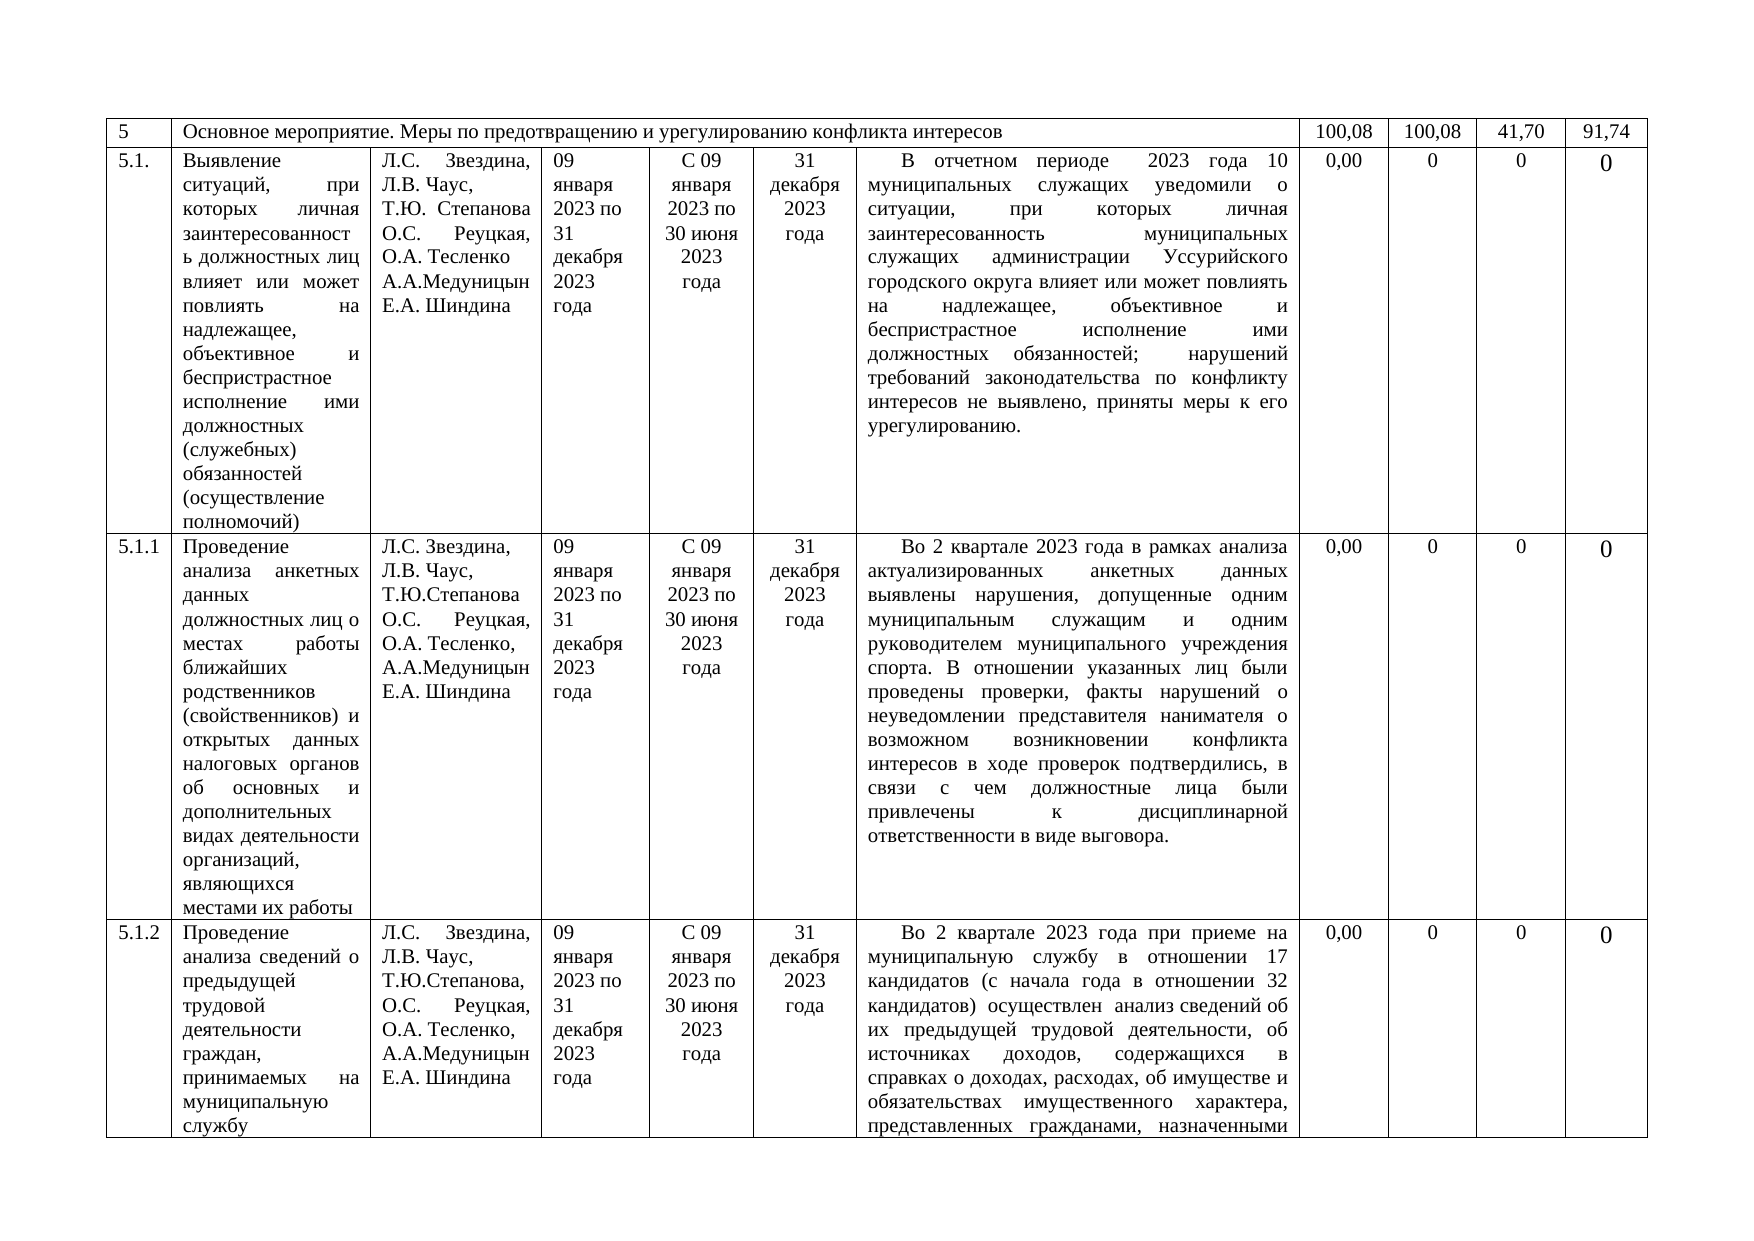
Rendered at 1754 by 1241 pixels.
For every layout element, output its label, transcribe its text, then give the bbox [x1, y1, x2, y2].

table_cell 0 [1389, 534, 1476, 919]
table_cell 31 декабря 2023 года [754, 148, 856, 533]
table_cell 09 января 2023 по 31 декабря 2023 года [542, 534, 649, 919]
table_cell Проведение анализа сведений о предыдущей трудовой деятельности граждан, принимаемых на муниципальную службу [172, 920, 370, 1137]
table_cell 41,70 [1477, 119, 1565, 147]
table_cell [542, 920, 649, 1137]
table_cell 91,74 [1566, 119, 1647, 147]
table_cell 0,00 [1300, 920, 1388, 1137]
table_cell 100,08 [1389, 119, 1476, 147]
table_cell Проведение анализа анкетных данных должностных лиц о местах работы ближайших родственников (свойственников) и открытых данных налоговых органов об основных и дополнительных видах деятельности организаций, являющихся местами их работы [172, 534, 370, 919]
table_cell 0,00 [1300, 148, 1388, 533]
table_cell Л.С. Звездина, Л.В. Чаус, Т.Ю. Степанова О.С. Реуцкая, О.А. Тесленко А.А.Медуницын Е.А. Шиндина [371, 148, 541, 533]
table_cell 5.1.2 [107, 920, 171, 1137]
table_cell 0 [1389, 148, 1476, 533]
table_cell С 09 января 2023 по 30 июня 2023 года [650, 148, 753, 533]
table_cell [857, 920, 1299, 1137]
table_cell 0 [1477, 148, 1565, 533]
table_cell Л.С. Звездина, Л.В. Чаус, Т.Ю.Степанова О.С. Реуцкая, О.А. Тесленко, А.А.Медуницын Е.А. Шиндина [371, 534, 541, 919]
table_cell В отчетном периоде 2023 года 10 муниципальных служащих уведомили о ситуации, при которых личная заинтересованность муниципальных служащих администрации Уссурийского городского округа влияет или может повлиять на надлежащее, объективное и беспристрастное исполнение ими должностных обязанностей; нарушений требований законодательства по конфликту интересов не выявлено, приняты меры к его урегулированию. [857, 148, 1299, 533]
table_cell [754, 920, 856, 1137]
table_cell 5 [107, 119, 171, 147]
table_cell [371, 920, 541, 1137]
table_cell 100,08 [1300, 119, 1388, 147]
table_cell 09 января 2023 по 31 декабря 2023 года [542, 148, 649, 533]
table_cell 0,00 [1300, 534, 1388, 919]
table_cell 0 [1566, 534, 1647, 919]
table_cell 0 [1389, 920, 1476, 1137]
table_cell 0 [1477, 534, 1565, 919]
table_cell Основное мероприятие. Меры по предотвращению и урегулированию конфликта интересов [172, 119, 1299, 147]
table_cell 5.1.1 [107, 534, 171, 919]
table_cell 0 [1566, 148, 1647, 533]
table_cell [650, 920, 753, 1137]
table_cell Выявление ситуаций, при которых личная заинтересованность должностных лиц влияет или может повлиять на надлежащее, объективное и беспристрастное исполнение ими должностных (служебных) обязанностей (осуществление полномочий) [172, 148, 370, 533]
table_cell 0 [1477, 920, 1565, 1137]
table_cell 0 [1566, 920, 1647, 1137]
table_cell Во 2 квартале 2023 года в рамках анализа актуализированных анкетных данных выявлены нарушения, допущенные одним муниципальным служащим и одним руководителем муниципального учреждения спорта. В отношении указанных лиц были проведены проверки, факты нарушений о неуведомлении представителя нанимателя о возможном возникновении конфликта интересов в ходе проверок подтвердились, в связи с чем должностные лица были привлечены к дисциплинарной ответственности в виде выговора. [857, 534, 1299, 919]
table_cell С 09 января 2023 по 30 июня 2023 года [650, 534, 753, 919]
table_cell 5.1. [107, 148, 171, 533]
table_cell 31 декабря 2023 года [754, 534, 856, 919]
